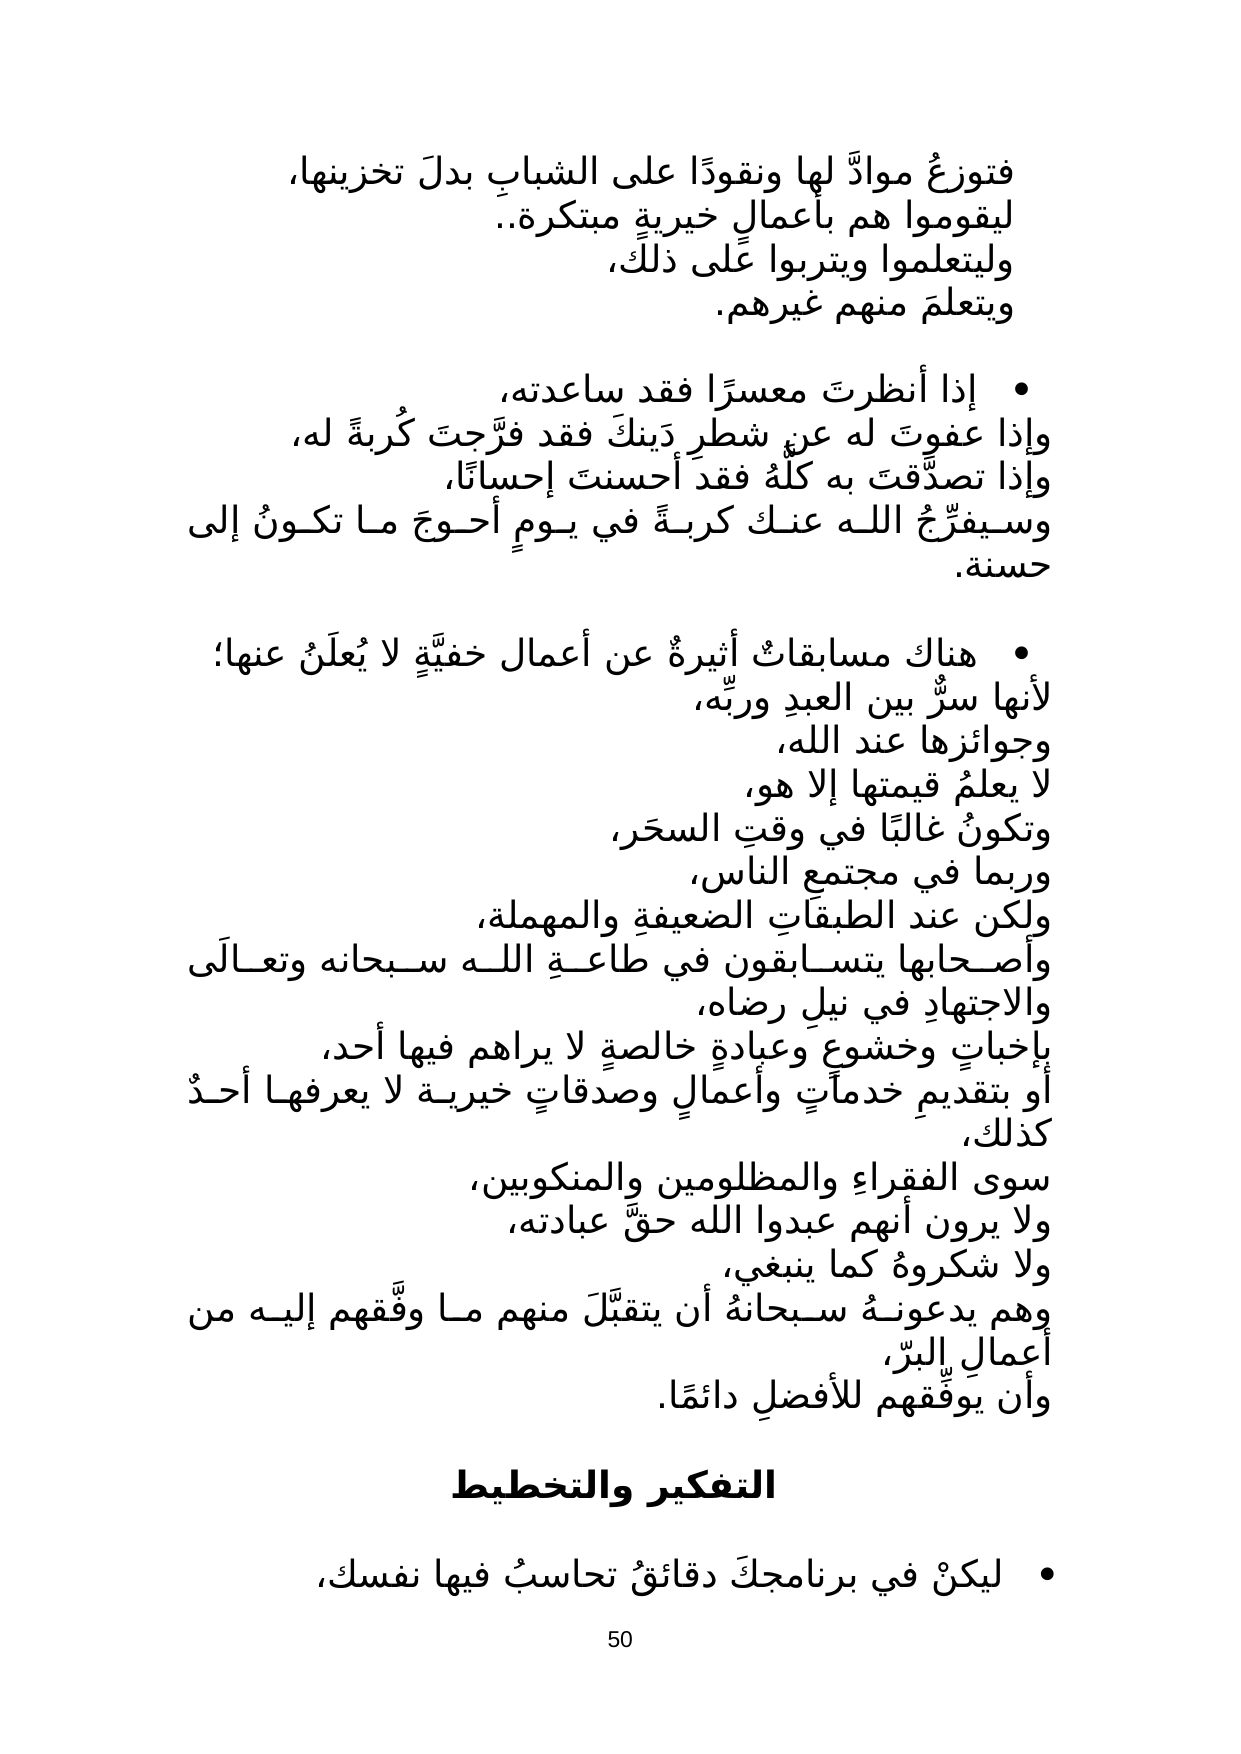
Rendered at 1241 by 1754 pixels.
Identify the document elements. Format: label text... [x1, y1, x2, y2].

list ليكنْ في برنامجكَ دقائقُ تحاسبُ فيها نفسك، [187, 1553, 1041, 1596]
text فتوزعُ موادَّ لها ونقودًا على الشبابِ بدلَ تخزينها، [187, 150, 1015, 194]
text وأصحابها يتسابقون في طاعةِ الله سبحانه وتعالَى والاجتهادِ في نيلِ رضاه، [187, 937, 1053, 1024]
list هناك مسابقاتٌ أثيرةٌ عن أعمال خفيَّةٍ لا يُعلَنُ عنها؛ [187, 632, 1015, 675]
text التفكير والتخطيط [187, 1463, 1053, 1507]
text أو بتقديمِ خدماتٍ وأعمالٍ وصدقاتٍ خيرية لا يعرفها أحدٌ كذلك، [187, 1068, 1053, 1156]
text وليتعلموا ويتربوا على ذلك، [187, 237, 1015, 281]
text وربما في مجتمعِ الناس، [187, 850, 1053, 894]
text ليقوموا هم بأعمالٍ خيريةٍ مبتكرة.. [187, 194, 1015, 237]
text لأنها سرٌّ بين العبدِ وربِّه، [187, 675, 1053, 719]
text ولا يرون أنهم عبدوا الله حقَّ عبادته، [187, 1199, 1053, 1243]
text ويتعلمَ منهم غيرهم. [187, 281, 1015, 324]
text وإذا عفوتَ له عن شطرِ دَينكَ فقد فرَّجتَ كُربةً له، [187, 411, 1053, 455]
list إذا أنظرتَ معسرًا فقد ساعدته، [187, 368, 1015, 411]
text سوى الفقراءِ والمظلومين والمنكوبين، [187, 1156, 1053, 1199]
text بإخباتٍ وخشوعٍ وعبادةٍ خالصةٍ لا يراهم فيها أحد، [187, 1024, 1053, 1068]
text وتكونُ غالبًا في وقتِ السحَر، [187, 806, 1053, 850]
text وسيفرِّجُ الله عنك كربةً في يومٍ أحوجَ ما تكونُ إلى حسنة. [187, 499, 1053, 586]
text ولكن عند الطبقاتِ الضعيفةِ والمهملة، [187, 894, 1053, 937]
text لا يعلمُ قيمتها إلا هو، [187, 763, 1053, 806]
text وجوائزها عند الله، [187, 719, 1053, 763]
text ولا شكروهُ كما ينبغي، [187, 1243, 1053, 1286]
text وإذا تصدَّقتَ به كلَّهُ فقد أحسنتَ إحسانًا، [187, 455, 1053, 499]
text وهم يدعونهُ سبحانهُ أن يتقبَّلَ منهم ما وفَّقهم إليه من أعمالِ البرّ، [187, 1286, 1053, 1374]
text وأن يوفِّقهم للأفضلِ دائمًا. [187, 1374, 1053, 1417]
